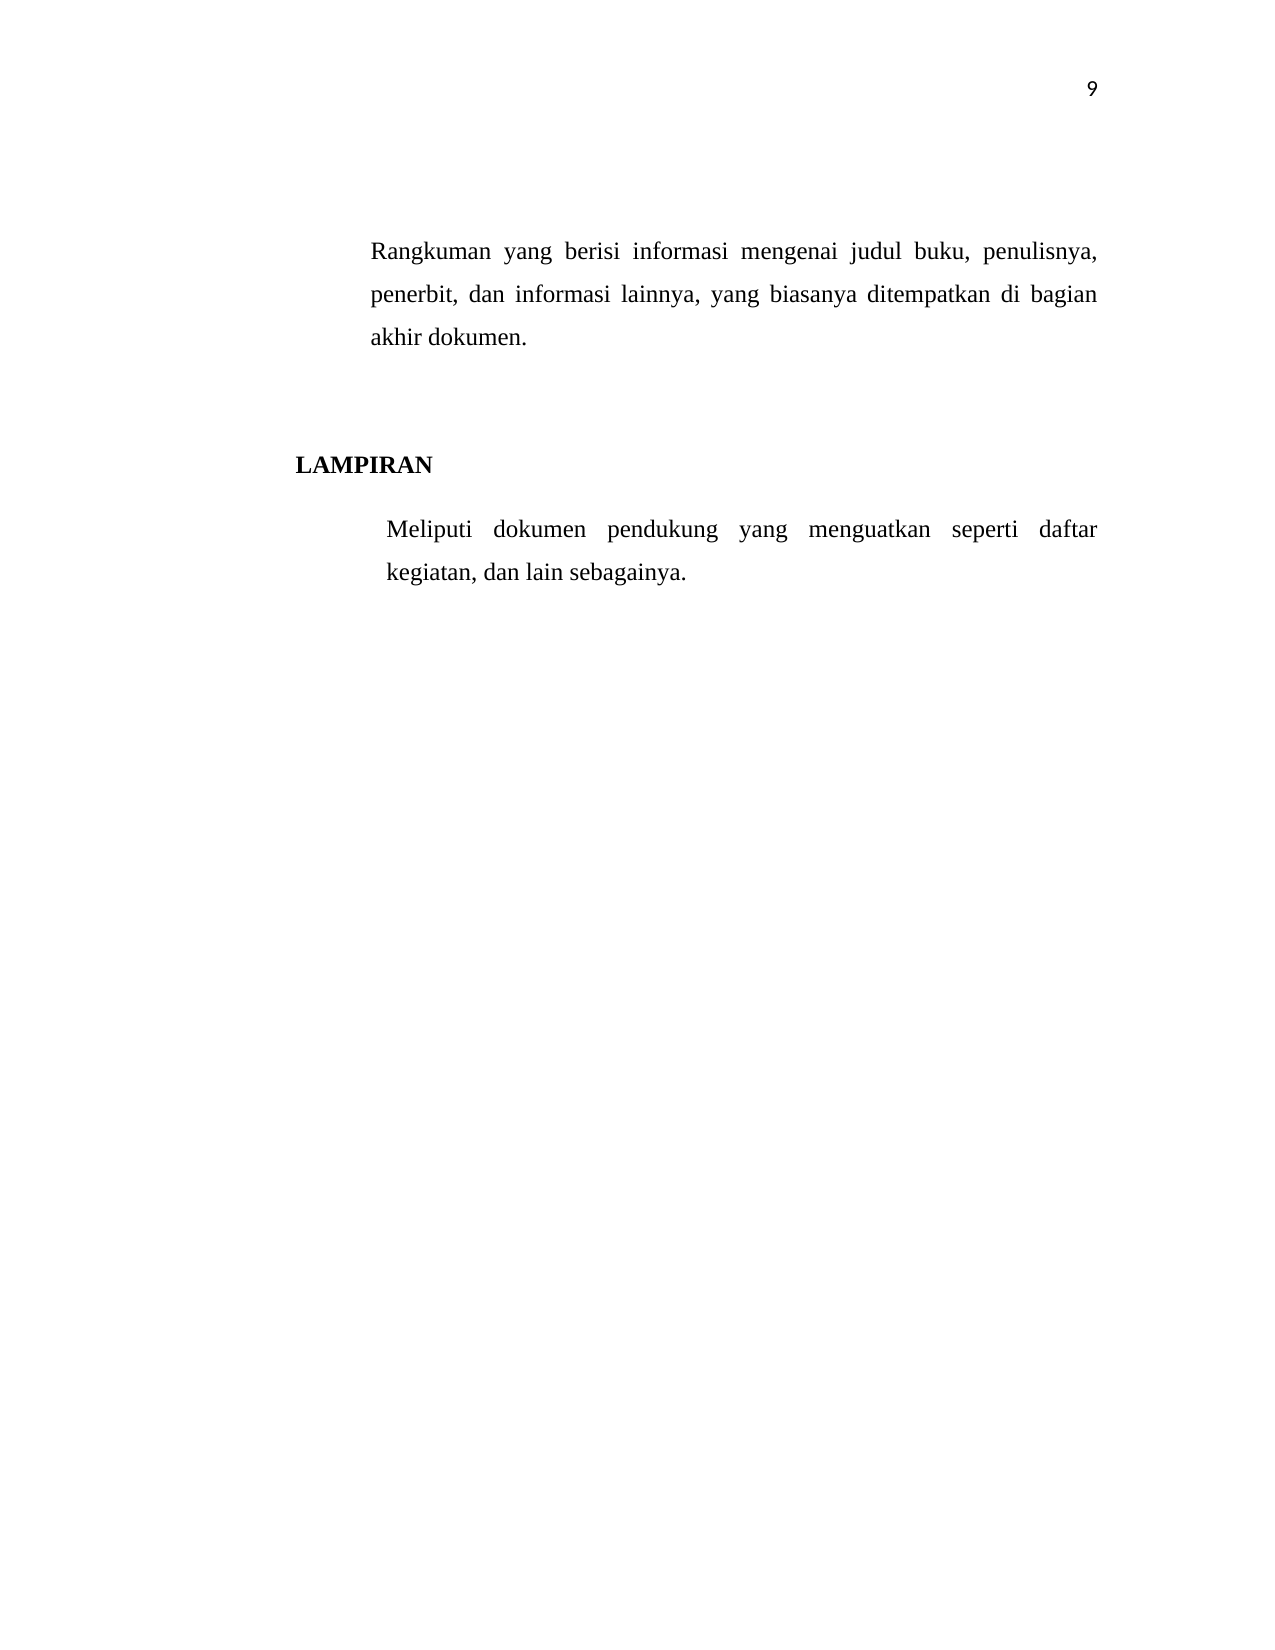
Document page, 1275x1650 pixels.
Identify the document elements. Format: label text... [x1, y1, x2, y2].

text Meliputi dokumen pendukung yang menguatkan seperti daftar kegiatan, dan lain sebagainya. [386, 514, 1098, 586]
text Rangkuman yang berisi informasi mengenai judul buku, penulisnya, penerbit, dan informasi lainnya, yang biasanya ditempatkan di bagian akhir dokumen. [370, 236, 1098, 351]
text LAMPIRAN [295, 450, 1098, 479]
